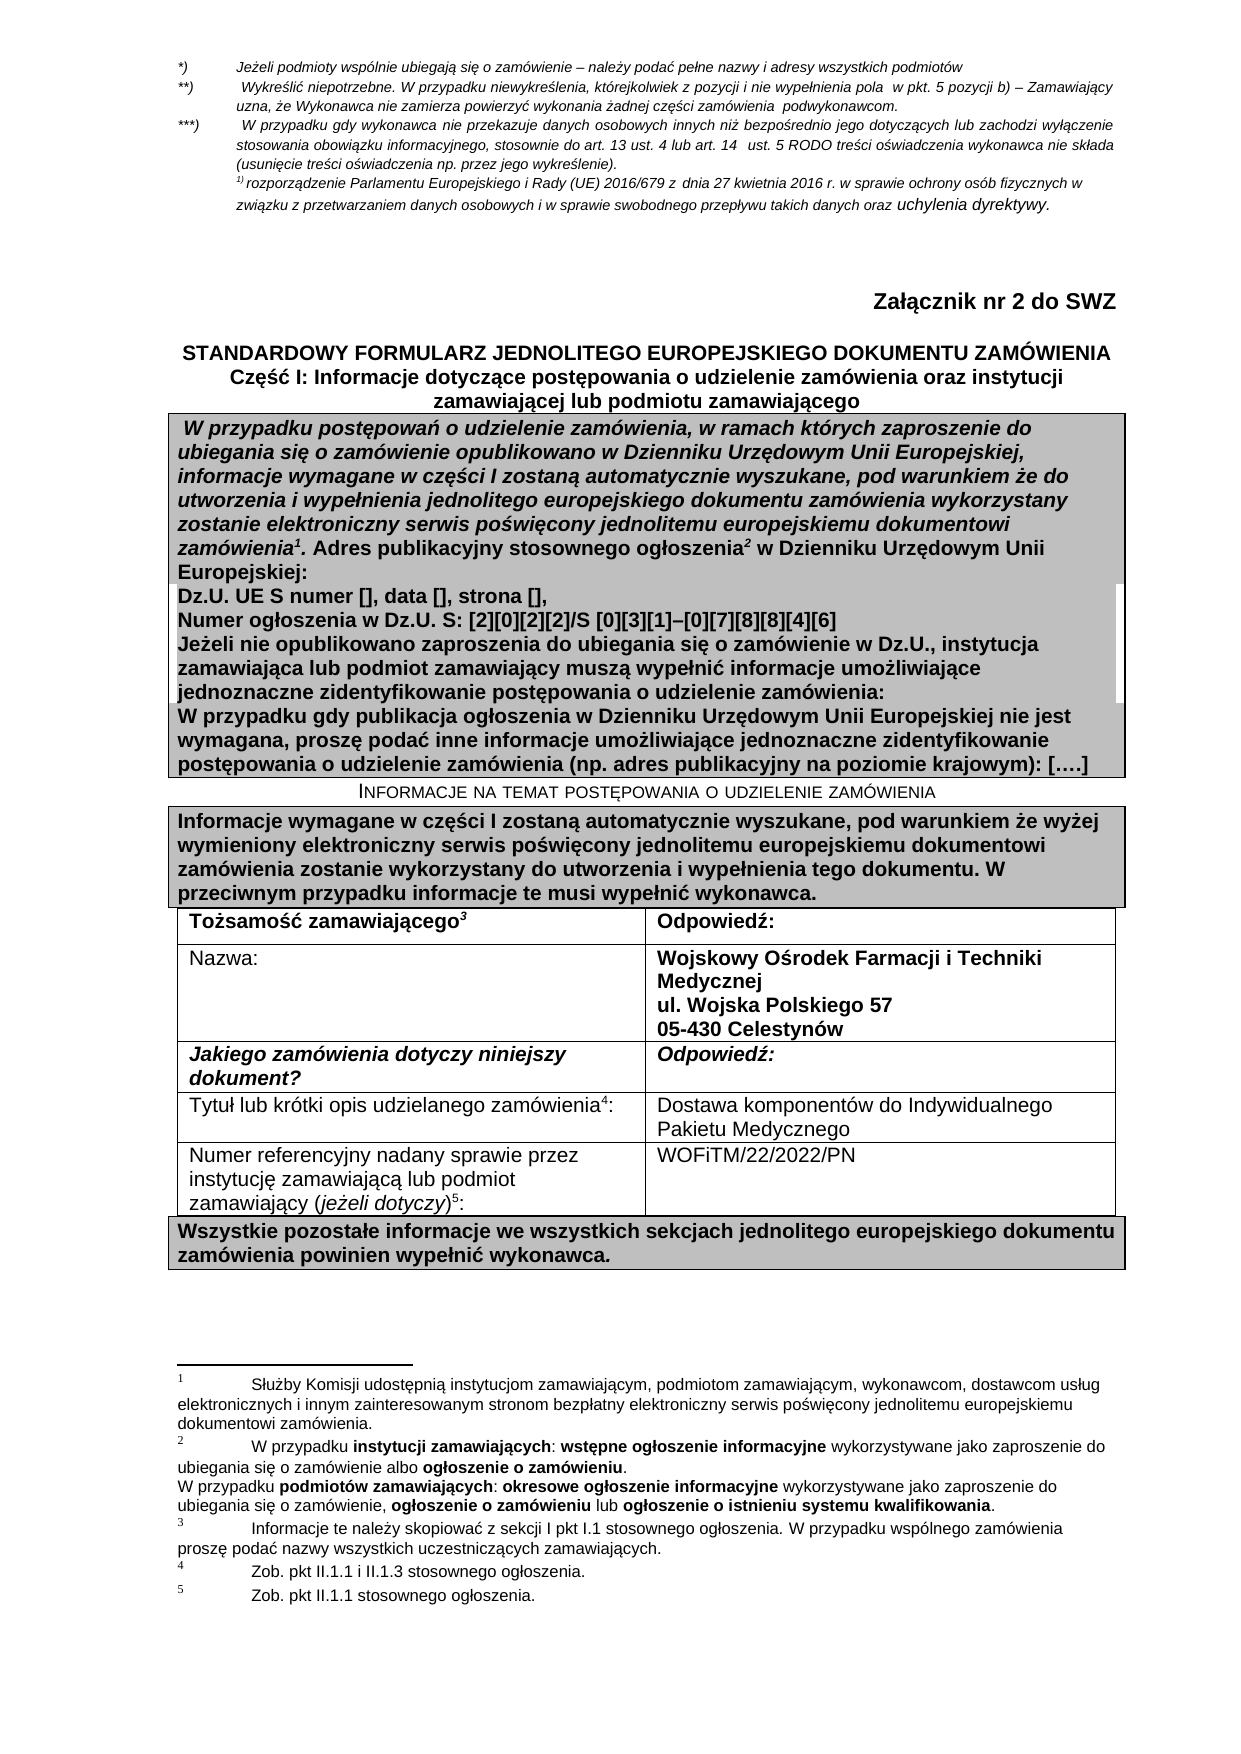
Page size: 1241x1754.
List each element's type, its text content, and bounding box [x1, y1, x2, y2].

title Część I: Informacje dotyczące postępowania o udzielenie zamówienia oraz instytucji zamawiającej lub podmiotu zamawiającego [177, 365, 1116, 413]
table_cell WOFiTM/22/2022/PN [646, 1143, 1115, 1215]
text Dz.U. UE S numer [], data [], strona [], [177, 584, 1116, 608]
title Informacje na temat postępowania o udzielenie zamówienia [177, 778, 1116, 802]
table_cell Nazwa: [178, 945, 645, 1041]
text W przypadku gdy publikacja ogłoszenia w Dzienniku Urzędowym Unii Europejskiej nie jest wymagana, proszę podać inne informacje umożliwiające jednoznaczne zidentyfikowanie postępowania o udzielenie zamówienia (np. adres publikacyjny na poziomie krajowym): [….] [169, 700, 1124, 777]
table_header Odpowiedź: [646, 909, 1115, 944]
text Jeżeli nie opublikowano zaproszenia do ubiegania się o zamówienie w Dz.U., instytucja zamawiająca lub podmiot zamawiający muszą wypełnić informacje umożliwiające jednoznaczne zidentyfikowanie postępowania o udzielenie zamówienia: [177, 632, 1116, 700]
table_cell Numer referencyjny nadany sprawie przez instytucję zamawiającą lub podmiot zamawiający (jeżeli dotyczy): [178, 1143, 645, 1215]
text 1) rozporządzenie Parlamentu Europejskiego i Rady (UE) 2016/679 z dnia 27 kwietnia 2016 r. w sprawie ochrony osób fizycznych w związku z przetwarzaniem danych osobowych i w sprawie swobodnego przepływu takich danych oraz uchylenia dyrektywy. [236, 175, 1116, 213]
text *) Jeżeli podmioty wspólnie ubiegają się o zamówienie – należy podać pełne nazwy i adresy wszystkich podmiotów [177, 59, 1116, 76]
text Załącznik nr 2 do SWZ [177, 288, 1116, 314]
text W przypadku postępowań o udzielenie zamówienia, w ramach których zaproszenie do ubiegania się o zamówienie opublikowano w Dzienniku Urzędowym Unii Europejskiej, informacje wymagane w części I zostaną automatycznie wyszukane, pod warunkiem że do utworzenia i wypełnienia jednolitego europejskiego dokumentu zamówienia wykorzystany zostanie elektroniczny serwis poświęcony jednolitemu europejskiemu dokumentowi zamówienia. Adres publikacyjny stosownego ogłoszenia w Dzienniku Urzędowym Unii Europejskiej: [169, 414, 1124, 584]
table_cell Dostawa komponentów do Indywidualnego Pakietu Medycznego [646, 1093, 1115, 1142]
table_cell Odpowiedź: [646, 1042, 1115, 1092]
text ***) W przypadku gdy wykonawca nie przekazuje danych osobowych innych niż bezpośrednio jego dotyczących lub zachodzi wyłączenie stosowania obowiązku informacyjnego, stosownie do art. 13 ust. 4 lub art. 14 ust. 5 RODO treści oświadczenia wykonawca nie składa (usunięcie treści oświadczenia np. przez jego wykreślenie). [177, 117, 1116, 172]
table_header Tożsamość zamawiającego [178, 909, 645, 944]
text Numer ogłoszenia w Dz.U. S: [2][0][2][2]/S [0][3][1]–[0][7][8][8][4][6] [177, 608, 1116, 632]
table_cell Tytuł lub krótki opis udzielanego zamówienia: [178, 1093, 645, 1142]
text **) Wykreślić niepotrzebne. W przypadku niewykreślenia, którejkolwiek z pozycji i nie wypełnienia pola w pkt. 5 pozycji b) – Zamawiający uzna, że Wykonawca nie zamierza powierzyć wykonania żadnej części zamówienia podwykonawcom. [177, 78, 1116, 114]
text Wszystkie pozostałe informacje we wszystkich sekcjach jednolitego europejskiego dokumentu zamówienia powinien wypełnić wykonawca. [169, 1217, 1124, 1269]
table_cell Jakiego zamówienia dotyczy niniejszy dokument? [178, 1042, 645, 1092]
text Informacje wymagane w części I zostaną automatycznie wyszukane, pod warunkiem że wyżej wymieniony elektroniczny serwis poświęcony jednolitemu europejskiemu dokumentowi zamówienia zostanie wykorzystany do utworzenia i wypełnienia tego dokumentu. W przeciwnym przypadku informacje te musi wypełnić wykonawca. [169, 807, 1124, 907]
text Standardowy formularz jednolitego europejskiego dokumentu zamówienia [177, 341, 1116, 365]
table_cell Wojskowy Ośrodek Farmacji i Techniki Medycznej ul. Wojska Polskiego 57 05-430 Celestynów [646, 945, 1115, 1041]
